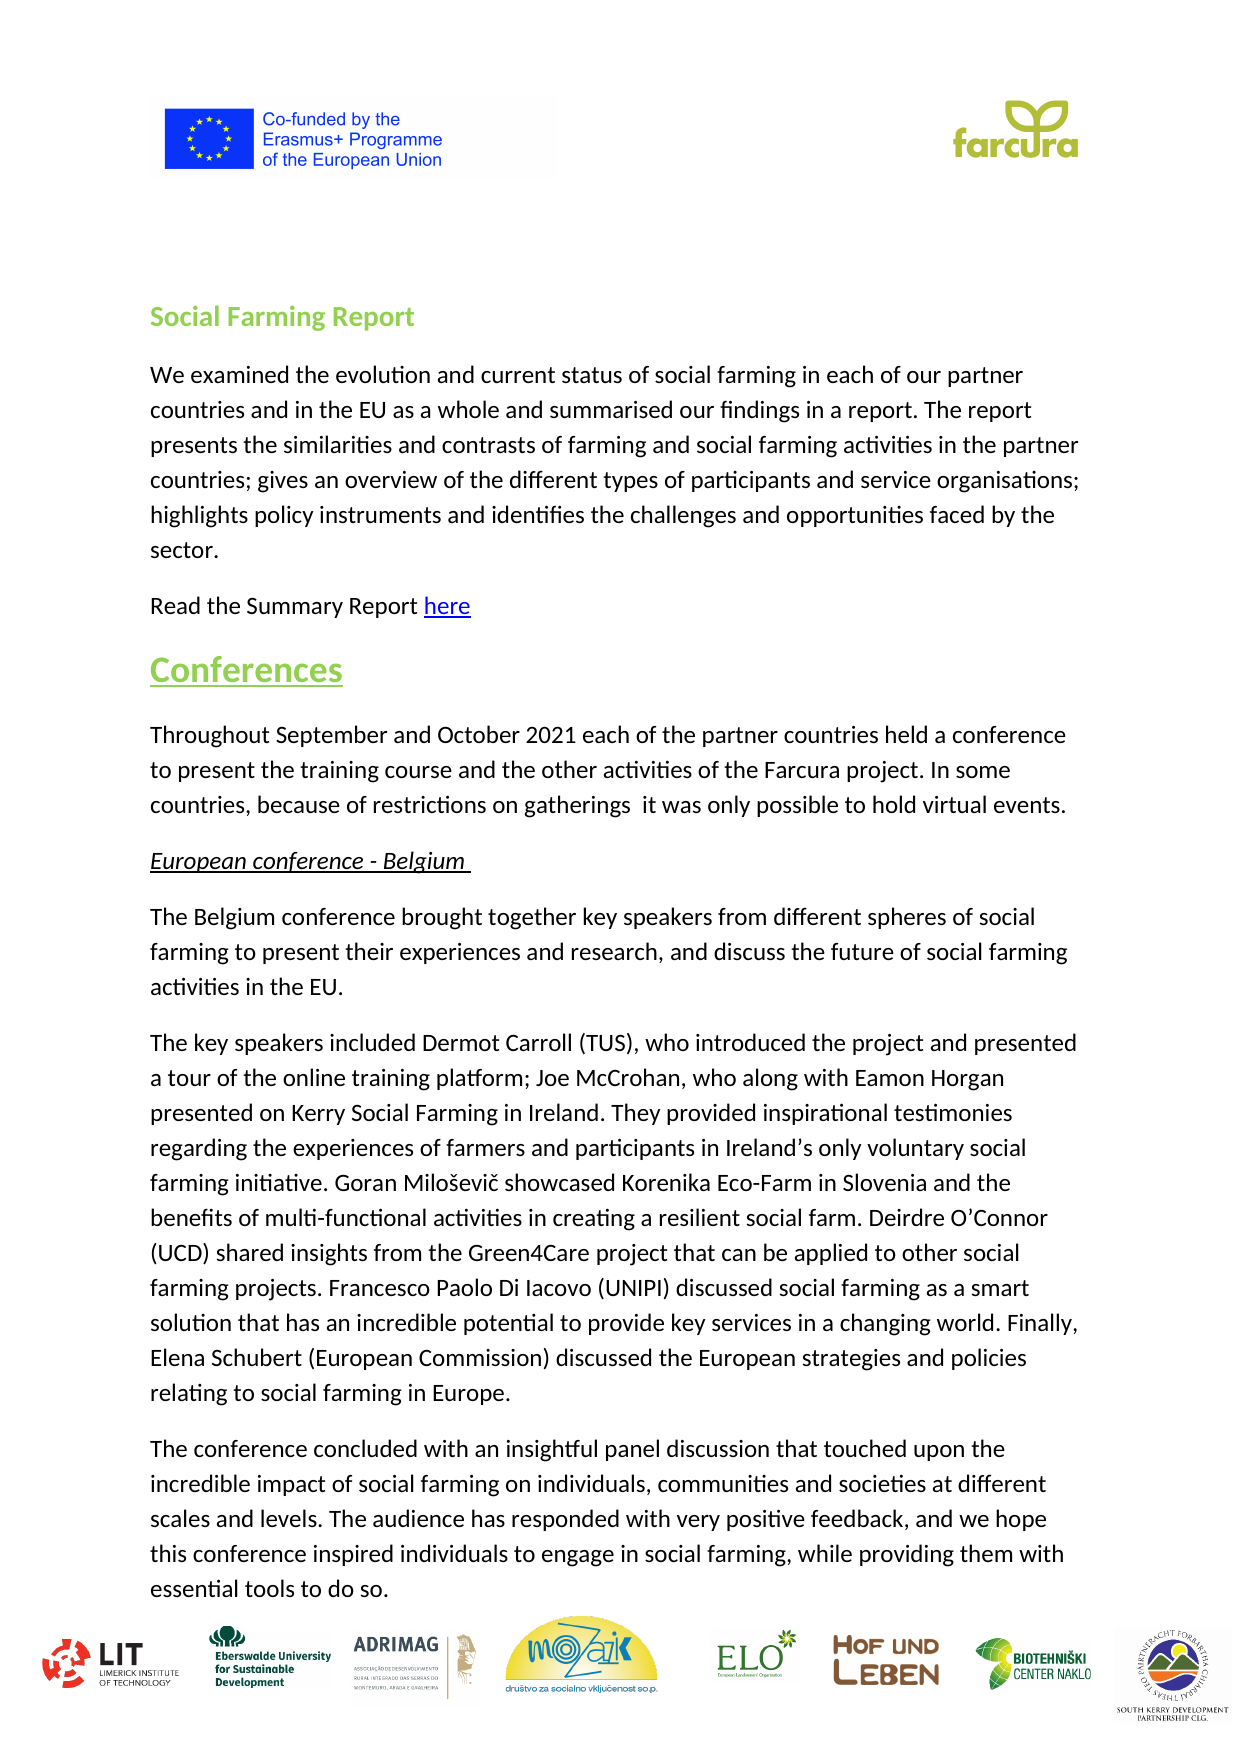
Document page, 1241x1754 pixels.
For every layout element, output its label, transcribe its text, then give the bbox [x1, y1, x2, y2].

subtitle Conferences [150, 646, 1090, 692]
picture [1113, 1627, 1232, 1723]
picture [709, 1627, 799, 1683]
picture [348, 1627, 481, 1707]
text European conference - Belgium [150, 845, 1090, 876]
picture [975, 1638, 1091, 1690]
picture [940, 73, 1091, 180]
picture [209, 1626, 331, 1688]
picture [833, 1635, 939, 1685]
text The conference concluded with an insightful panel discussion that touched upon the incredible impact of social farming on individuals, communities and societies at different scales and levels. The audience has responded with very positive feedback, and we hope this conference inspired individuals to engage in social farming, while providing them with essential tools to do so. [150, 1433, 1090, 1603]
text Read the Summary Report here [150, 590, 1090, 621]
picture [503, 1616, 667, 1695]
text We examined the evolution and current status of social farming in each of our partner countries and in the EU as a whole and summarised our findings in a report. The report presents the similarities and contrasts of farming and social farming activities in the partner countries; gives an overview of the different types of participants and service organisations; highlights policy instruments and identifies the challenges and opportunities faced by the sector. [150, 359, 1090, 565]
picture [42, 1639, 179, 1688]
text The key speakers included Dermot Carroll (TUS), who introduced the project and presented a tour of the online training platform; Joe McCrohan, who along with Eamon Horgan presented on Kerry Social Farming in Ireland. They provided inspirational testimonies regarding the experiences of farmers and participants in Ireland’s only voluntary social farming initiative. Goran Miloševič showcased Korenika Eco-Farm in Slovenia and the benefits of multi-functional activities in creating a resilient social farm. Deirdre O’Connor (UCD) shared insights from the Green4Care project that can be applied to other social farming projects. Francesco Paolo Di Iacovo (UNIPI) discussed social farming as a smart solution that has an incredible potential to provide key services in a changing world. Finally, Elena Schubert (European Commission) discussed the European strategies and policies relating to social farming in Europe. [150, 1027, 1090, 1408]
text The Belgium conference brought together key speakers from different spheres of social farming to present their experiences and research, and discuss the future of social farming activities in the EU. [150, 901, 1090, 1002]
picture [150, 96, 557, 180]
text Throughout September and October 2021 each of the partner countries held a conference to present the training course and the other activities of the Farcura project. In some countries, because of restrictions on gatherings it was only possible to hold virtual events. [150, 719, 1090, 820]
subtitle Social Farming Report [150, 298, 1090, 333]
